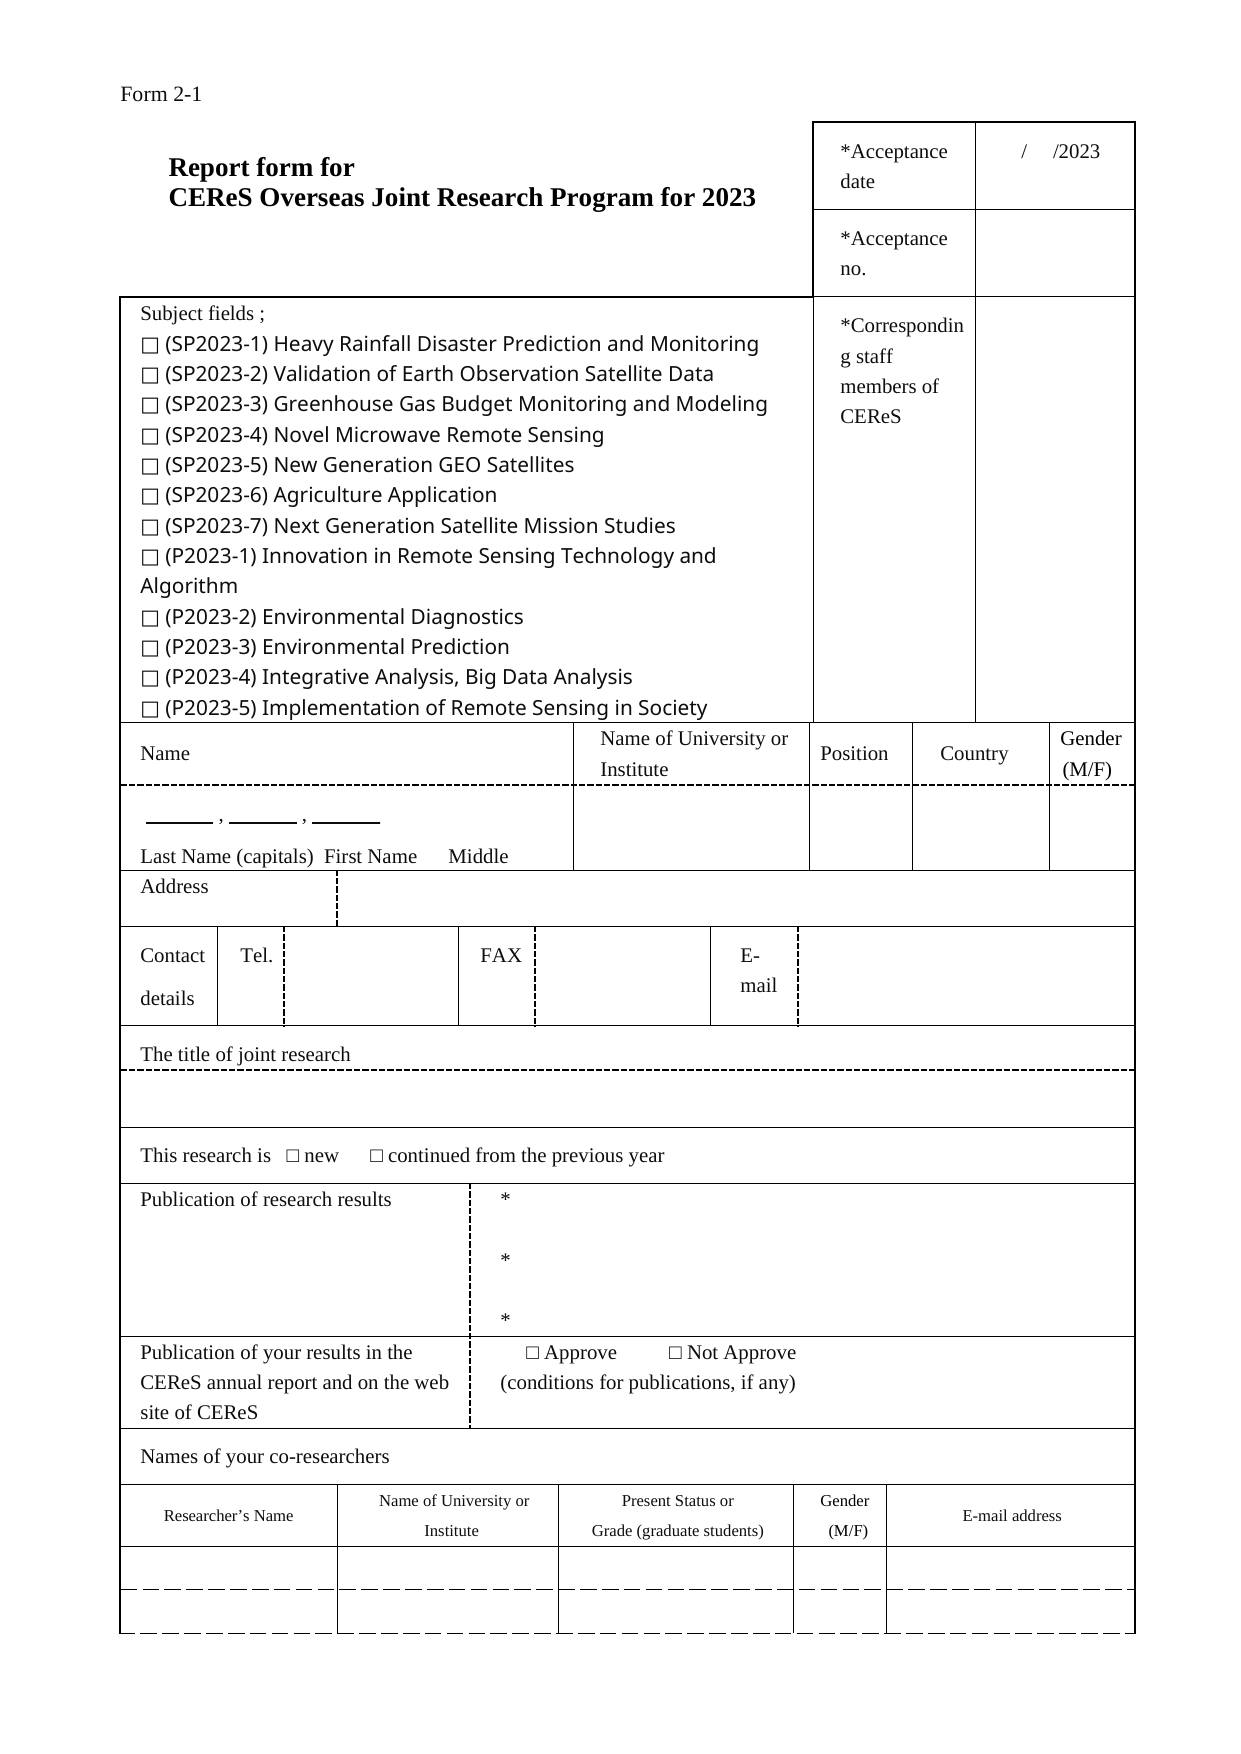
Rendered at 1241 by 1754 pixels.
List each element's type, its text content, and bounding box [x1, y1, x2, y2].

table_header *Acceptance date [814, 123, 975, 209]
table_cell [794, 1547, 886, 1589]
table_cell [535, 927, 710, 1025]
table_cell E-mail [711, 927, 798, 1025]
table_cell *Acceptance no. [814, 210, 975, 296]
table_cell The title of joint research [121, 1026, 1134, 1069]
table_cell [559, 1547, 793, 1589]
table_cell [887, 1589, 1134, 1633]
table_cell [810, 784, 912, 869]
table_cell Country [913, 723, 1049, 784]
table_header / /2023 [976, 123, 1134, 209]
table_cell Gender (M/F) [1050, 723, 1134, 784]
table_cell , , Last Name (capitals) First Name Middle Name [121, 784, 573, 869]
table_cell Publication of research results [121, 1184, 470, 1336]
table_cell [1050, 784, 1134, 869]
table_cell Address [121, 871, 337, 926]
table_cell [798, 927, 1134, 1025]
table_cell This research is □ new □ continued from the previous year [121, 1128, 1134, 1183]
table_cell * * * [470, 1184, 1134, 1336]
table_cell Tel. [218, 927, 283, 1025]
table_cell [794, 1589, 886, 1633]
table_cell Present Status or Grade (graduate students) [559, 1485, 793, 1546]
text Form 2-1 [120, 78, 1120, 109]
table_cell [337, 871, 1134, 926]
table_cell [976, 210, 1134, 296]
table_cell [976, 297, 1134, 722]
table_cell [121, 1069, 1134, 1127]
table_cell Name of University or Institute [574, 723, 809, 784]
table_cell Names of your co-researchers [121, 1429, 1134, 1484]
table_cell [338, 1589, 558, 1633]
table_cell FAX [459, 927, 535, 1025]
table_cell Position [810, 723, 912, 784]
table_cell Subject fields ; □ (SP2023-1) Heavy Rainfall Disaster Prediction and Monitoring □ (SP2023-2) Validation of Earth Observation Satellite Data □ (SP2023-3) Greenhouse Gas Budget Monitoring and Modeling □ (SP2023-4) Novel Microwave Remote Sensing □ (SP2023-5) New Generation GEO Satellites □ (SP2023-6) Agriculture Application □ (SP2023-7) Next Generation Satellite Mission Studies □ (P2023-1) Innovation in Remote Sensing Technology and Algorithm □ (P2023-2) Environmental Diagnostics □ (P2023-3) Environmental Prediction □ (P2023-4) Integrative Analysis, Big Data Analysis □ (P2023-5) Implementation of Remote Sensing in Society [121, 298, 813, 722]
table_cell *Corresponding staff members of CEReS [814, 297, 975, 722]
table_cell [121, 1547, 337, 1589]
table_cell E-mail address [887, 1485, 1134, 1546]
table_cell [121, 1589, 337, 1633]
table_cell [559, 1589, 793, 1633]
table_cell [913, 784, 1049, 869]
table_cell Contact details [121, 927, 217, 1025]
table_cell Researcher’s Name [121, 1485, 337, 1546]
table_cell Gender (M/F) [794, 1485, 886, 1546]
table_cell Name of University or Institute [338, 1485, 558, 1546]
table_cell Name [121, 723, 573, 784]
table_cell [887, 1547, 1134, 1589]
table_cell [284, 927, 458, 1025]
table_cell □ Approve □ Not Approve (conditions for publications, if any) [470, 1337, 1134, 1427]
table_cell Publication of your results in the CEReS annual report and on the web site of CEReS [121, 1337, 470, 1427]
table_cell [338, 1547, 558, 1589]
table_cell [574, 784, 809, 869]
